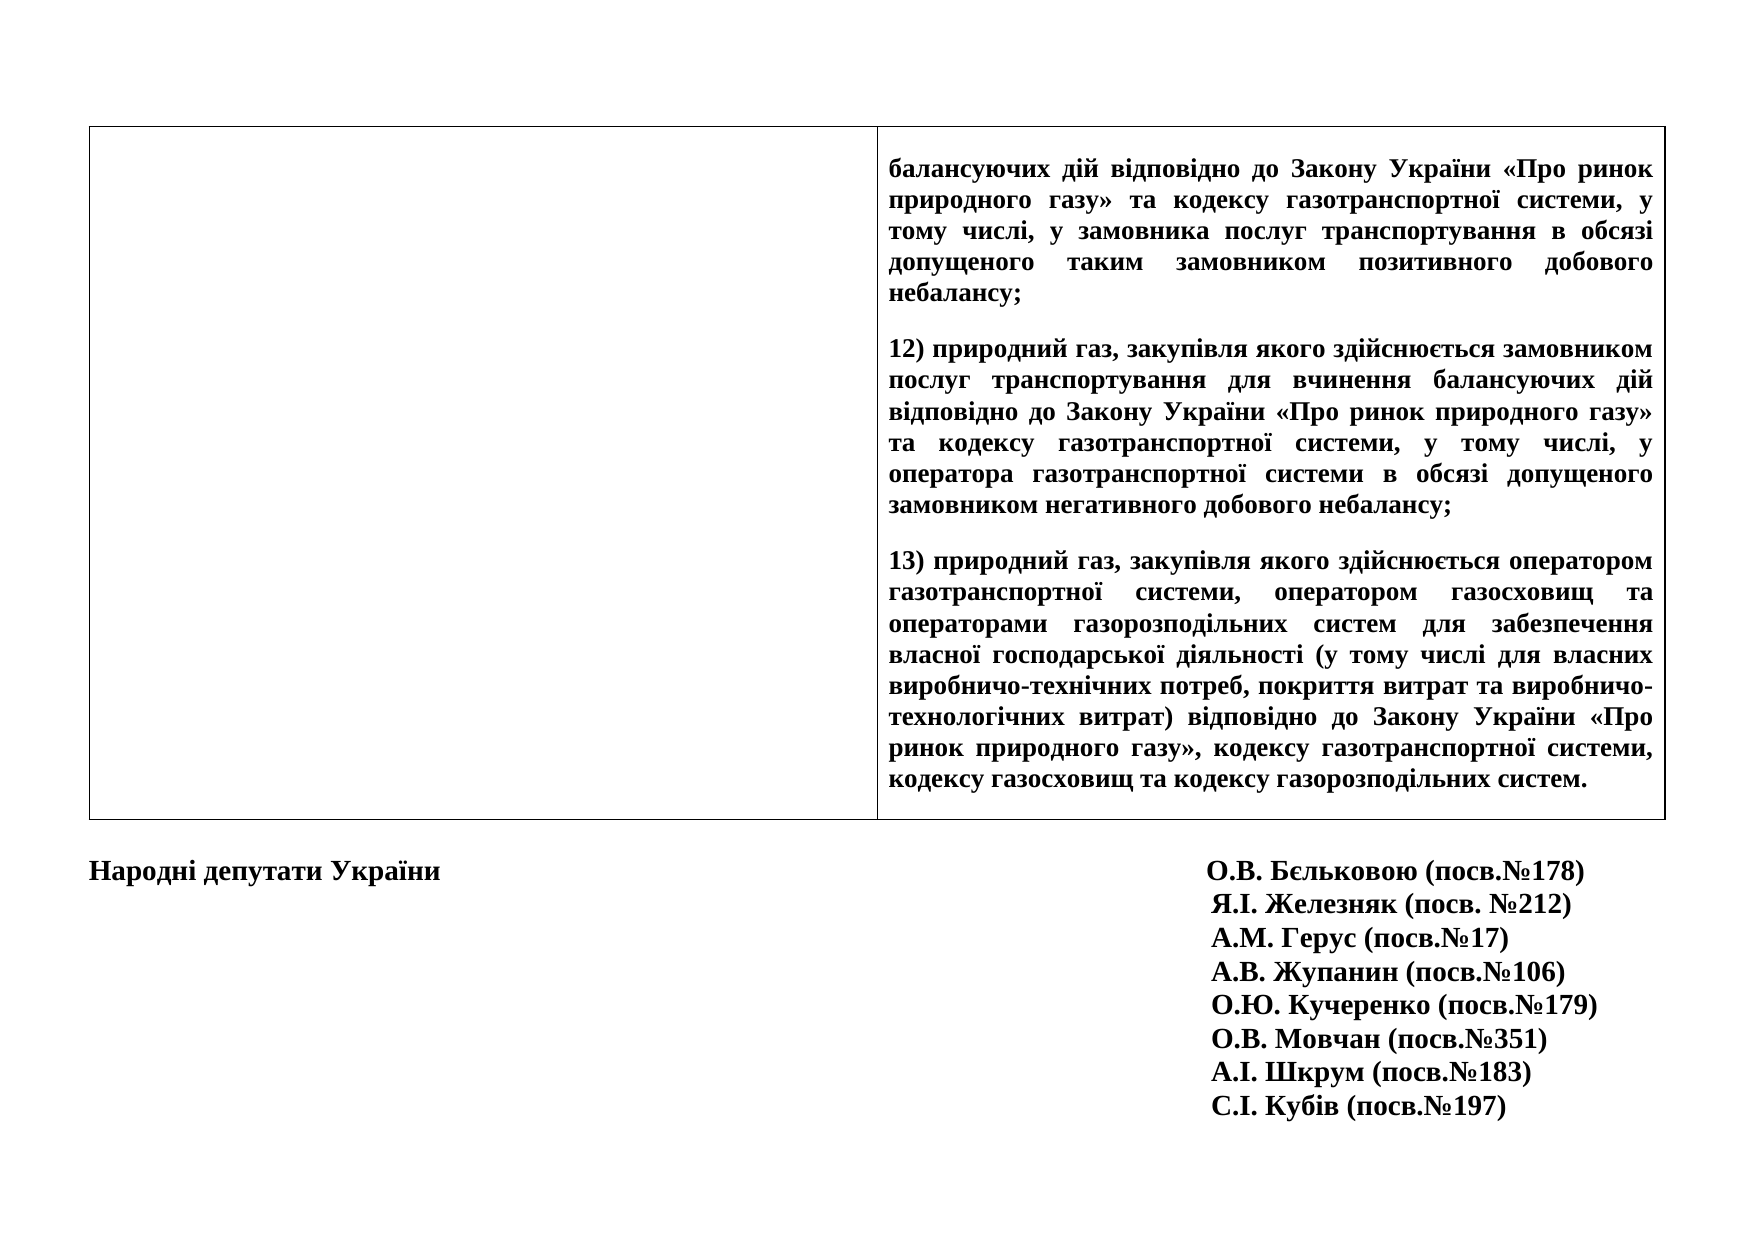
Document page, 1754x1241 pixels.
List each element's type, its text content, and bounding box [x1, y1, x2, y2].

text Я.І. Железняк (посв. №212) [1211, 887, 1665, 920]
text С.І. Кубів (посв.№197) [1211, 1088, 1665, 1121]
text А.І. Шкрум (посв.№183) [1211, 1054, 1665, 1088]
text Народні депутати України О.В. Бєльковою (посв.№178) [88, 853, 1665, 887]
text А.В. Жупанин (посв.№106) [1211, 954, 1665, 987]
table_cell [90, 127, 877, 818]
text О.Ю. Кучеренко (посв.№179) [1211, 987, 1665, 1021]
text О.В. Мовчан (посв.№351) [1211, 1021, 1665, 1054]
text А.М. Герус (посв.№17) [1211, 920, 1665, 954]
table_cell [878, 127, 1664, 818]
